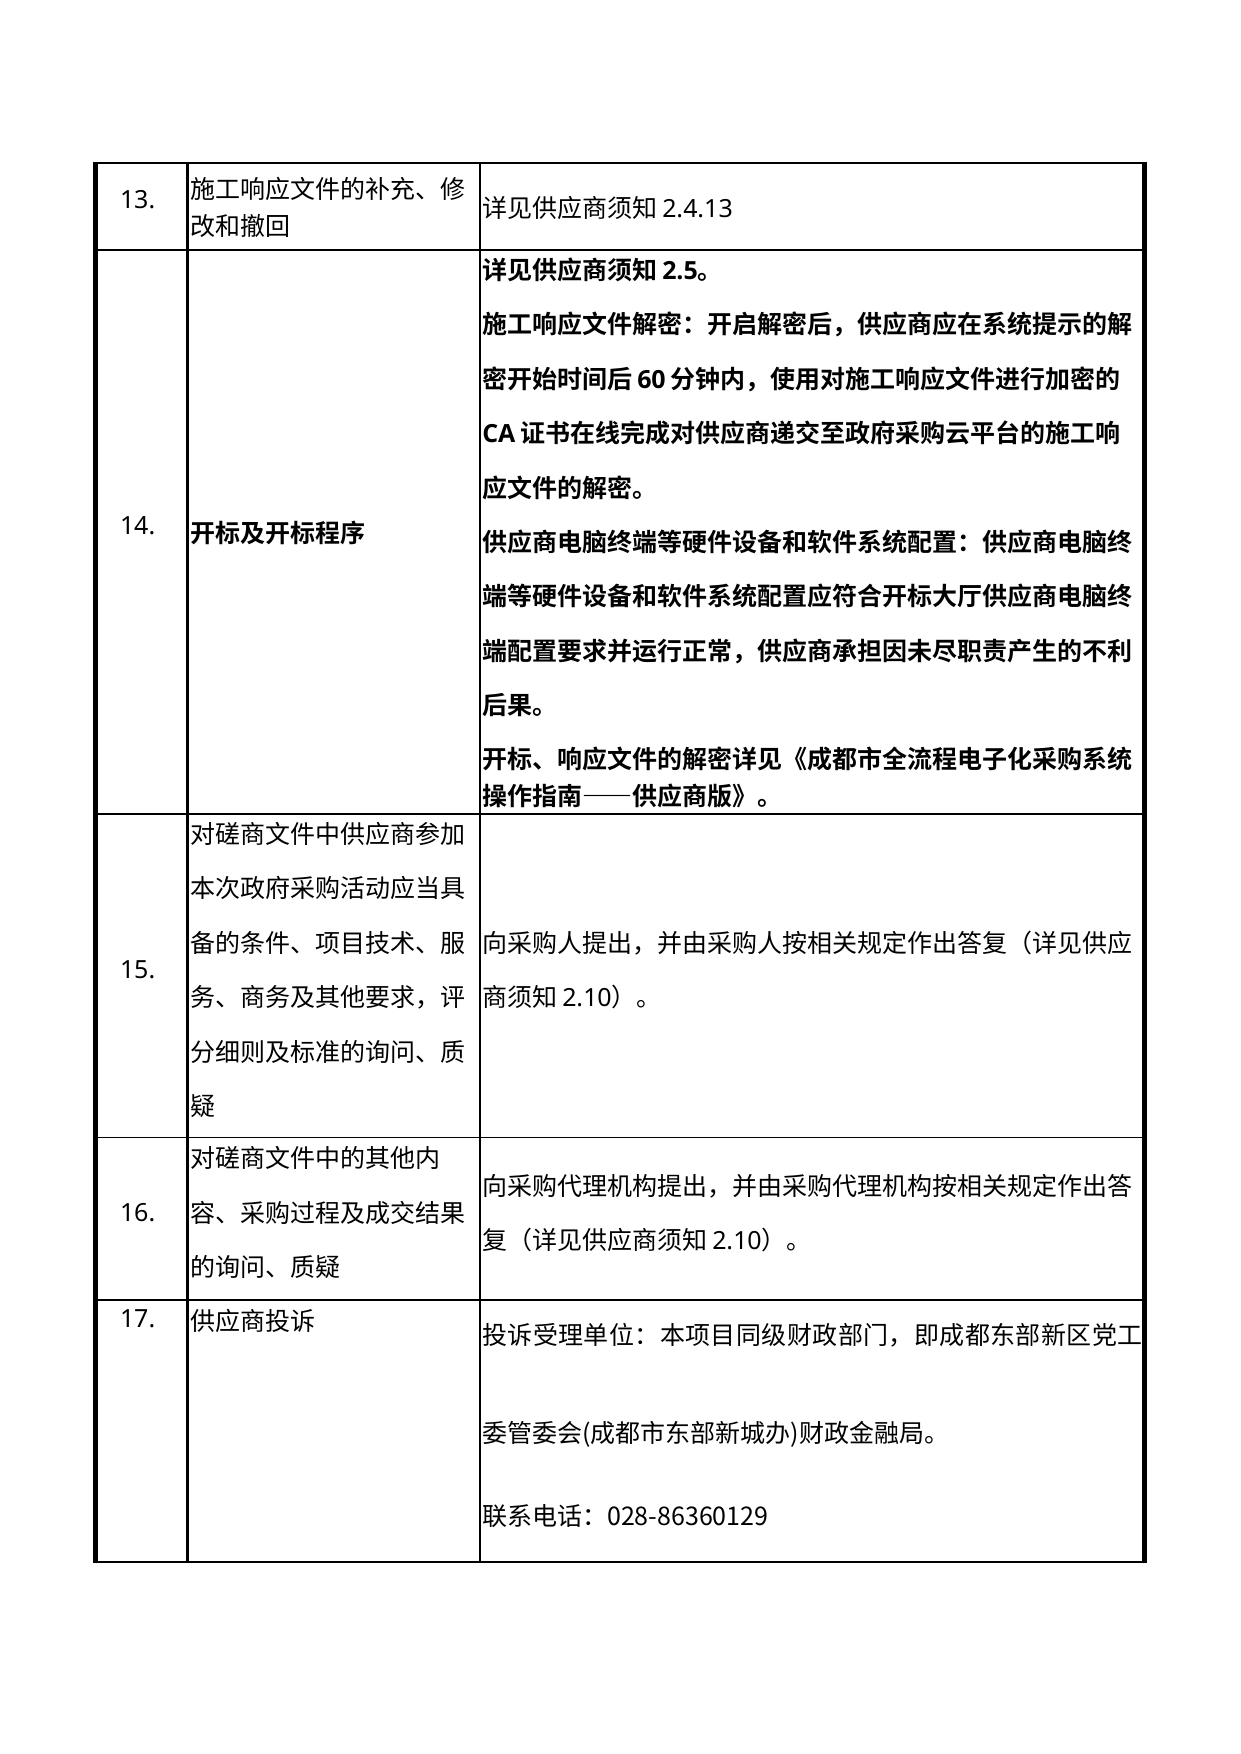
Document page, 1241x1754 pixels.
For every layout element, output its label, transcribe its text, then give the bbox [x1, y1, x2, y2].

table_cell 供应商投诉 [189, 1301, 479, 1561]
table_cell 开标及开标程序 [189, 251, 479, 812]
table_cell 对磋商文件中供应商参加本次政府采购活动应当具备的条件、项目技术、服务、商务及其他要求，评分细则及标准的询问、质疑 [189, 815, 479, 1137]
table_cell 施工响应文件的补充、修改和撤回 [189, 164, 479, 248]
table_cell 详见供应商须知2.4.13 [481, 164, 1142, 248]
table_cell [98, 815, 186, 1137]
table_cell [98, 1138, 186, 1299]
table_cell 详见供应商须知2.5。 施工响应文件解密：开启解密后，供应商应在系统提示的解密开始时间后60分钟内，使用对施工响应文件进行加密的CA证书在线完成对供应商递交至政府采购云平台的施工响应文件的解密。 供应商电脑终端等硬件设备和软件系统配置：供应商电脑终端等硬件设备和软件系统配置应符合开标大厅供应商电脑终端配置要求并运行正常，供应商承担因未尽职责产生的不利后果。 开标、响应文件的解密详见《成都市全流程电子化采购系统操作指南——供应商版》。 [481, 251, 1142, 812]
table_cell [481, 1301, 1142, 1561]
table_cell 向采购代理机构提出，并由采购代理机构按相关规定作出答复（详见供应商须知2.10）。 [481, 1138, 1142, 1299]
table_cell [98, 164, 186, 248]
table_cell [98, 251, 186, 812]
table_cell 向采购人提出，并由采购人按相关规定作出答复（详见供应商须知2.10）。 [481, 815, 1142, 1137]
table_cell 对磋商文件中的其他内容、采购过程及成交结果的询问、质疑 [189, 1138, 479, 1299]
table_cell [98, 1301, 186, 1561]
